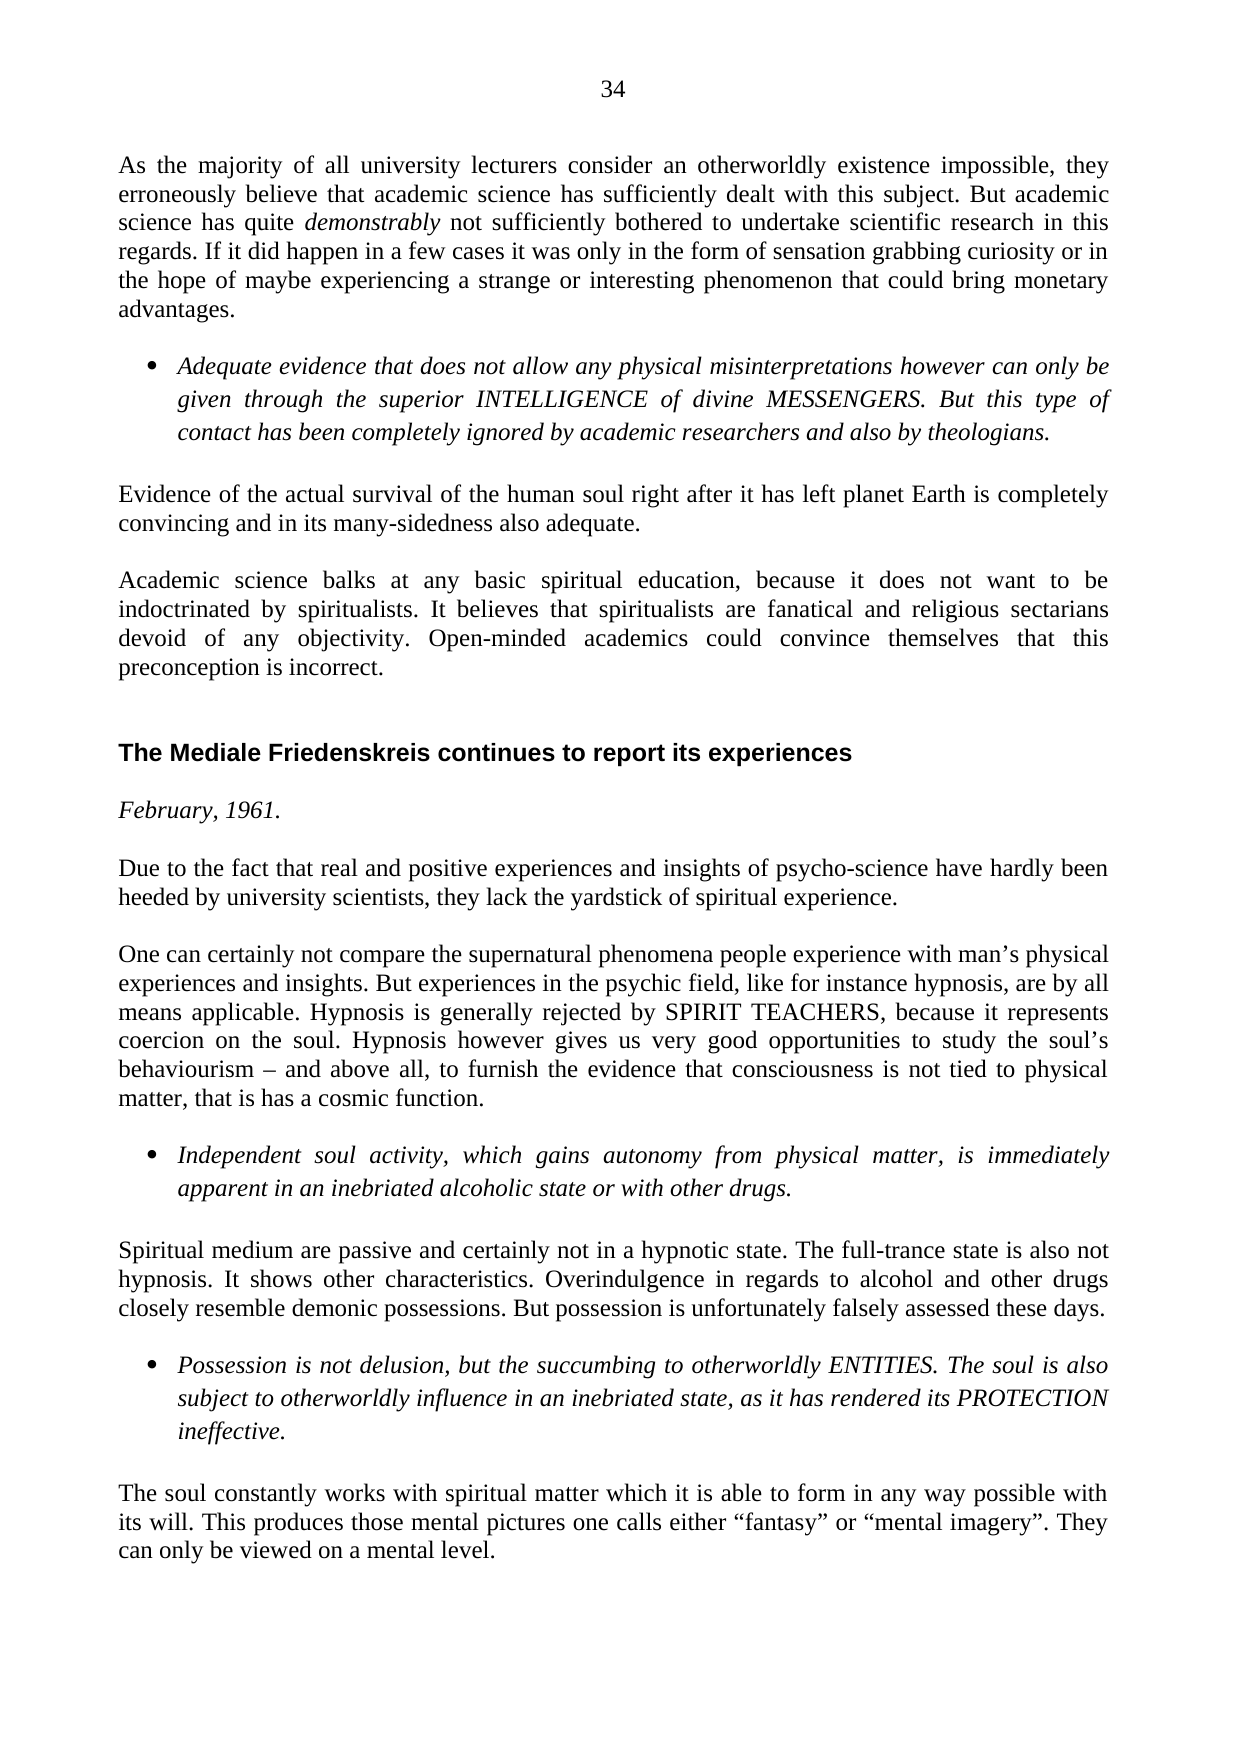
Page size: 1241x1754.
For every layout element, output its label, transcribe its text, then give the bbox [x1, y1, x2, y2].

text As the majority of all university lecturers consider an otherworldly existence impossible, they erroneously believe that academic science has sufficiently dealt with this subject. But academic science has quite demonstrably not sufficiently bothered to undertake scientific research in this regards. If it did happen in a few cases it was only in the form of sensation grabbing curiosity or in the hope of maybe experiencing a strange or interesting phenomenon that could bring monetary advantages. [118, 150, 1110, 322]
text Evidence of the actual survival of the human soul right after it has left planet Earth is completely convincing and in its many-sidedness also adequate. [118, 479, 1110, 537]
list Possession is not delusion, but the succumbing to otherworldly ENTITIES. The soul is also subject to otherworldly influence in an inebriated state, as it has rendered its PROTECTION ineffective. [148, 1350, 1110, 1445]
text Due to the fact that real and positive experiences and insights of psycho-science have hardly been heeded by university scientists, they lack the yardstick of spiritual experience. [118, 853, 1110, 910]
text February, 1961. [118, 795, 1110, 824]
text The Mediale Friedenskreis continues to report its experiences [118, 738, 1110, 767]
list Independent soul activity, which gains autonomy from physical matter, is immediately apparent in an inebriated alcoholic state or with other drugs. [148, 1140, 1110, 1202]
text One can certainly not compare the supernatural phenomena people experience with man’s physical experiences and insights. But experiences in the psychic field, like for instance hypnosis, are by all means applicable. Hypnosis is generally rejected by SPIRIT TEACHERS, because it represents coercion on the soul. Hypnosis however gives us very good opportunities to study the soul’s behaviourism – and above all, to furnish the evidence that consciousness is not tied to physical matter, that is has a cosmic function. [118, 939, 1110, 1112]
text Academic science balks at any basic spiritual education, because it does not want to be indoctrinated by spiritualists. It believes that spiritualists are fanatical and religious sectarians devoid of any objectivity. Open-minded academics could convince themselves that this preconception is incorrect. [118, 565, 1110, 680]
list Adequate evidence that does not allow any physical misinterpretations however can only be given through the superior INTELLIGENCE of divine MESSENGERS. But this type of contact has been completely ignored by academic researchers and also by theologians. [148, 351, 1110, 446]
text Spiritual medium are passive and certainly not in a hypnotic state. The full-trance state is also not hypnosis. It shows other characteristics. Overindulgence in regards to alcohol and other drugs closely resemble demonic possessions. But possession is unfortunately falsely assessed these days. [118, 1235, 1110, 1321]
text The soul constantly works with spiritual matter which it is able to form in any way possible with its will. This produces those mental pictures one calls either “fantasy” or “mental imagery”. They can only be viewed on a mental level. [118, 1478, 1110, 1564]
